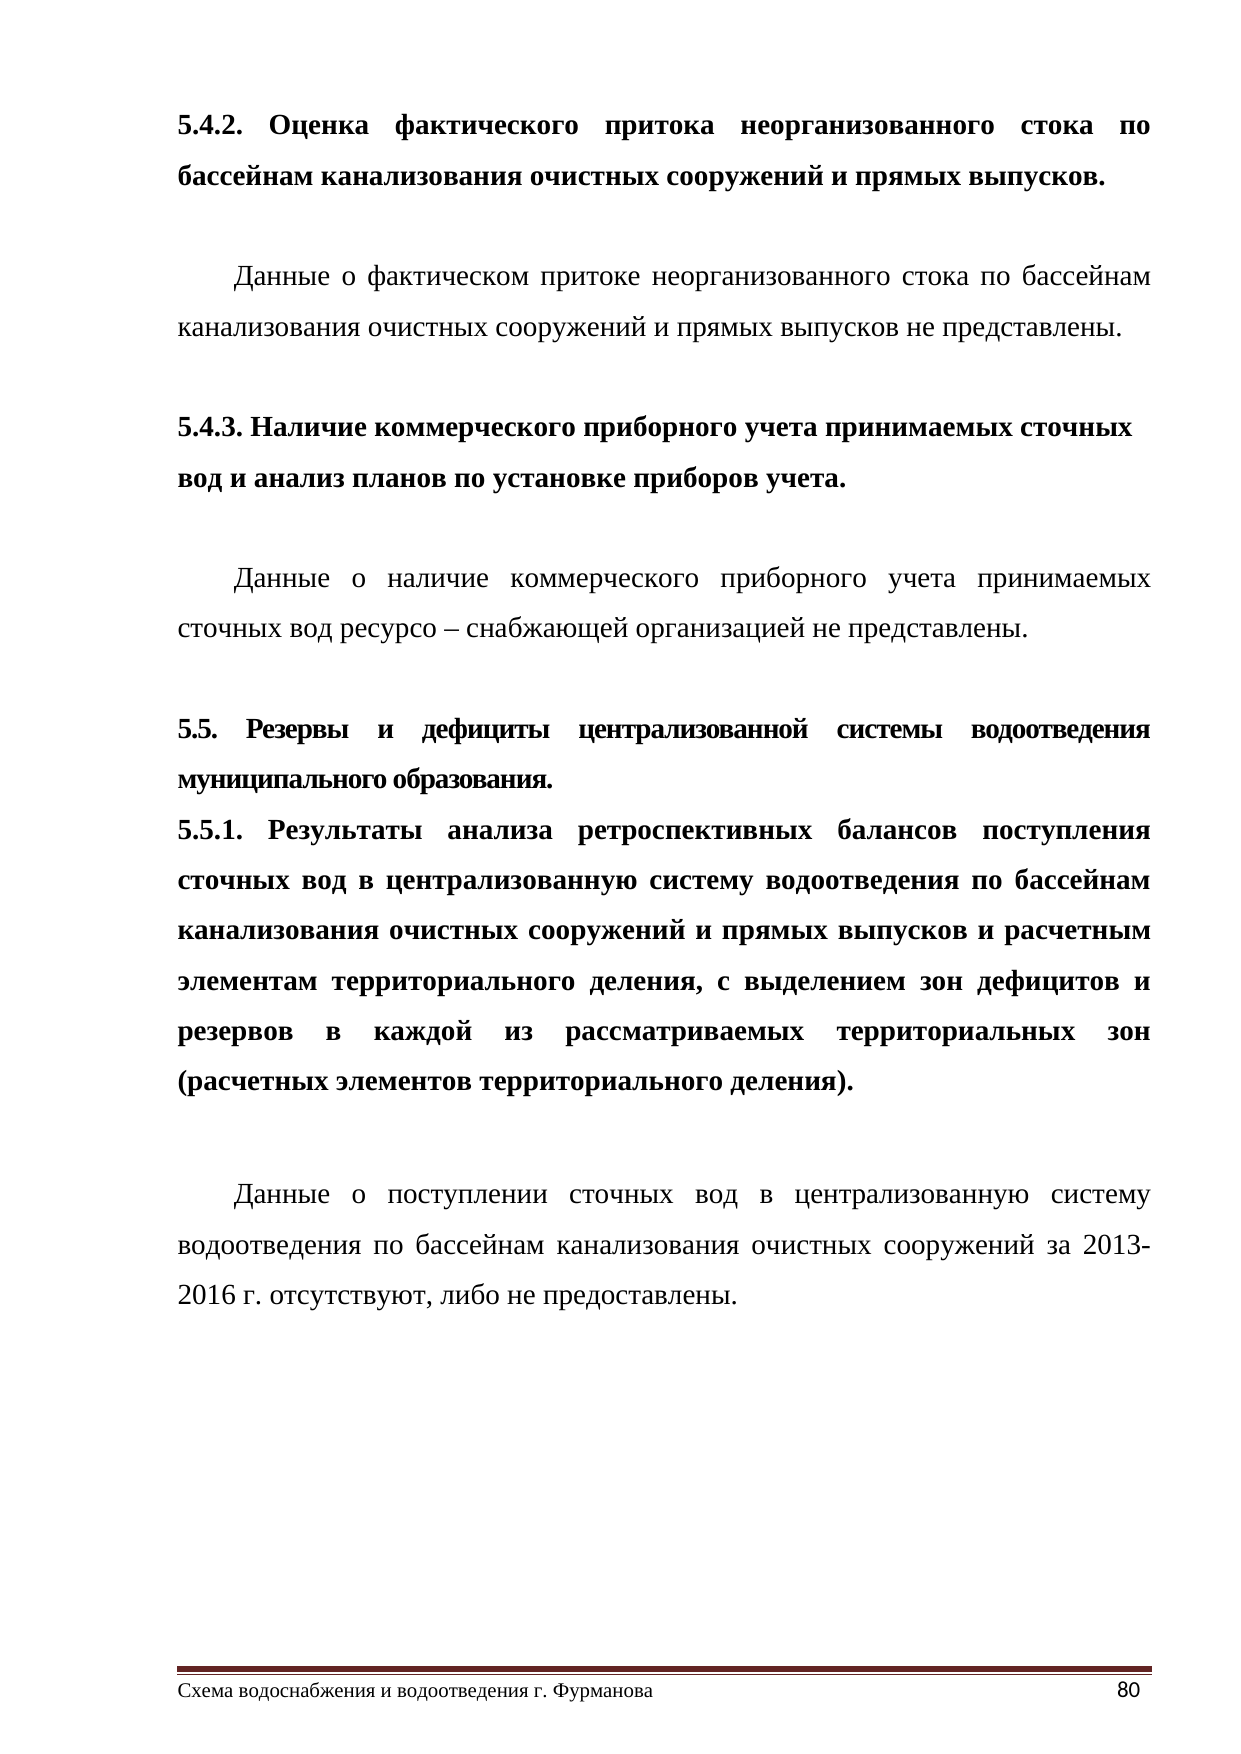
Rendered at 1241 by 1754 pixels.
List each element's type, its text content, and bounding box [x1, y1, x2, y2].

text Данные о фактическом притоке неорганизованного стока по бассейнам канализования очистных сооружений и прямых выпусков не представлены. [177, 258, 1152, 342]
text Данные о наличие коммерческого приборного учета принимаемых сточных вод ресурсо – снабжающей организацией не представлены. [177, 560, 1152, 644]
subtitle 5.4.3. Наличие коммерческого приборного учета принимаемых сточных вод и анализ планов по установке приборов учета. [177, 409, 1152, 493]
subtitle 5.5. Резервы и дефициты централизованной системы водоотведения муниципального образования. [177, 711, 1152, 795]
subtitle 5.4.2. Оценка фактического притока неорганизованного стока по бассейнам канализования очистных сооружений и прямых выпусков. [177, 107, 1152, 191]
subtitle 5.5.1. Результаты анализа ретроспективных балансов поступления сточных вод в централизованную систему водоотведения по бассейнам канализования очистных сооружений и прямых выпусков и расчетным элементам территориального деления, с выделением зон дефицитов и резервов в каждой из рассматриваемых территориальных зон (расчетных элементов территориального деления). [177, 812, 1152, 1097]
text Данные о поступлении сточных вод в централизованную систему водоотведения по бассейнам канализования очистных сооружений за 2013-2016 г. отсутствуют, либо не предоставлены. [177, 1177, 1152, 1311]
